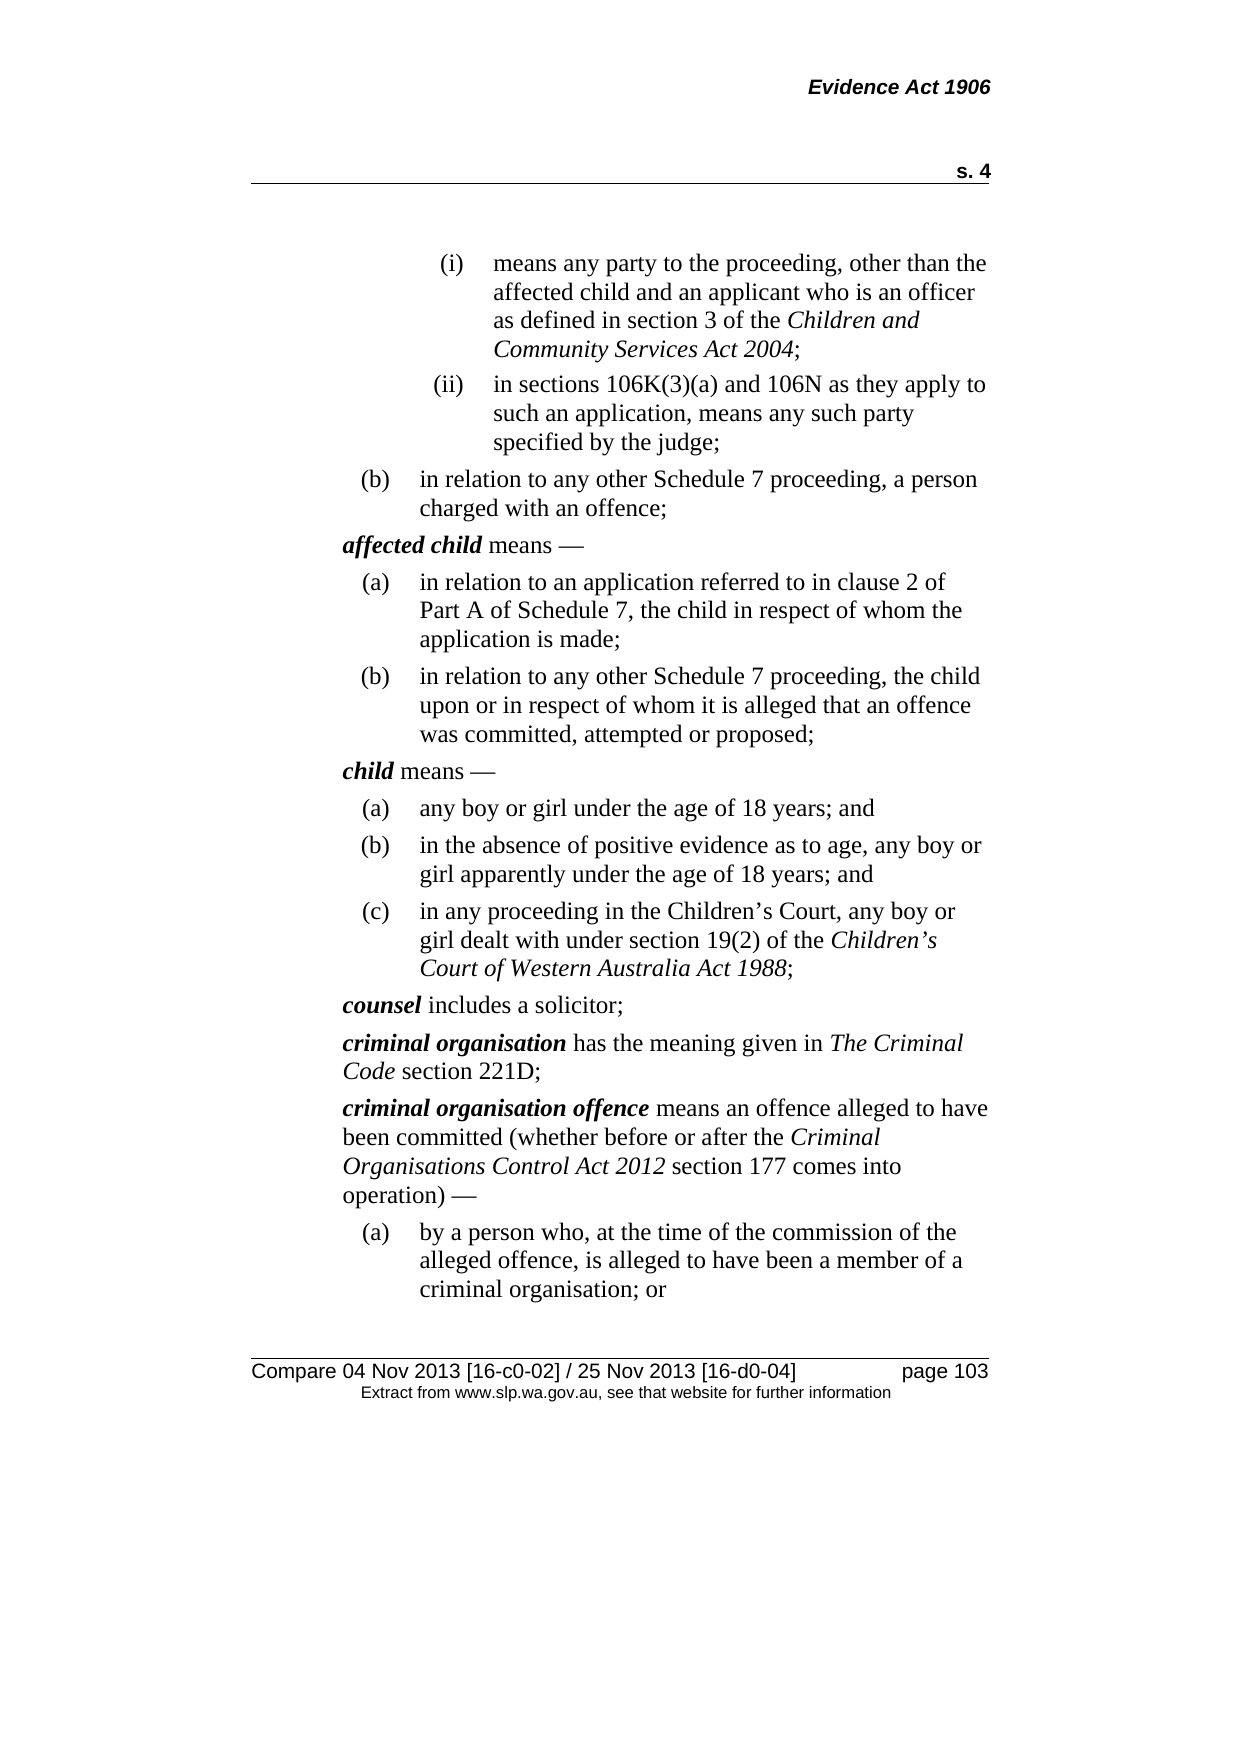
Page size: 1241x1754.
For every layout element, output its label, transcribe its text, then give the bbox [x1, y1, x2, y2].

text affected child means — [251, 530, 989, 558]
text (ii) in sections 106K(3)(a) and 106N as they apply to such an application, means any such party specified by the judge; [251, 369, 989, 456]
text (b) in relation to any other Schedule 7 proceeding, the child upon or in respect of whom it is alleged that an offence was committed, attempted or proposed; [251, 661, 989, 748]
text criminal organisation offence means an offence alleged to have been committed (whether before or after the Criminal Organisations Control Act 2012 section 177 comes into operation) — [251, 1093, 989, 1208]
text (i) means any party to the proceeding, other than the affected child and an applicant who is an officer as defined in section 3 of the Children and Community Services Act 2004; [251, 248, 989, 363]
text (c) in any proceeding in the Children’s Court, any boy or girl dealt with under section 19(2) of the Children’s Court of Western Australia Act 1988; [251, 896, 989, 982]
text counsel includes a solicitor; [251, 991, 989, 1019]
text (a) in relation to an application referred to in clause 2 of Part A of Schedule 7, the child in respect of whom the application is made; [251, 567, 989, 653]
text child means — [251, 756, 989, 785]
text criminal organisation has the meaning given in The Criminal Code section 221D; [251, 1028, 989, 1085]
text (a) by a person who, at the time of the commission of the alleged offence, is alleged to have been a member of a criminal organisation; or [251, 1217, 989, 1303]
text (a) any boy or girl under the age of 18 years; and [251, 793, 989, 822]
text (b) in the absence of positive evidence as to age, any boy or girl apparently under the age of 18 years; and [251, 830, 989, 888]
text (b) in relation to any other Schedule 7 proceeding, a person charged with an offence; [251, 464, 989, 521]
